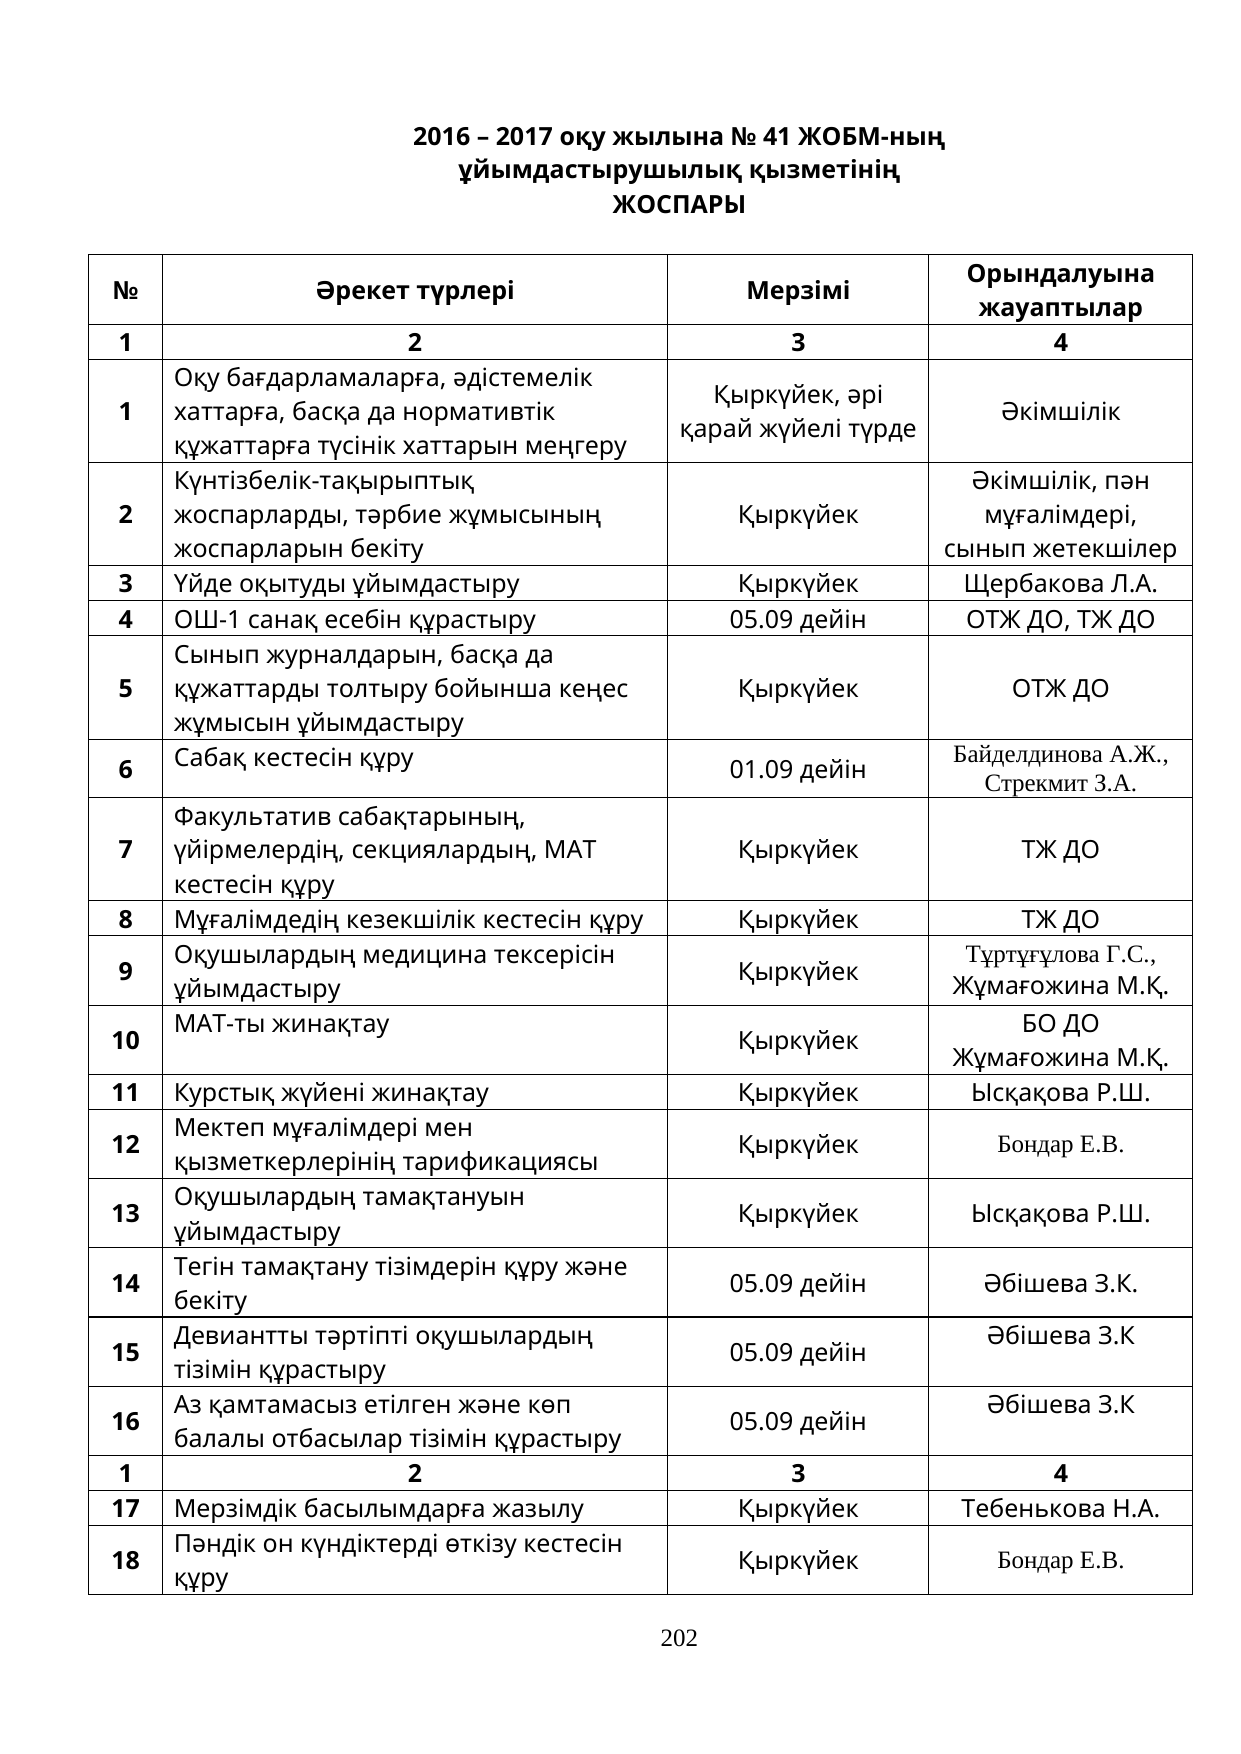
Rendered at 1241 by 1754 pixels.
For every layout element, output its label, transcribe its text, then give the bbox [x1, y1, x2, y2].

table_cell Әкімшілік [929, 360, 1192, 462]
table_cell 16 [89, 1387, 162, 1455]
table_cell Күнтізбелік-тақырыптық жоспарларды, тәрбие жұмысының жоспарларын бекіту [163, 463, 667, 565]
table_cell Қыркүйек [668, 1110, 928, 1178]
table_cell 4 [929, 1456, 1192, 1490]
table_cell 14 [89, 1248, 162, 1316]
table_header Орындалуына жауаптылар [929, 255, 1192, 323]
table_cell Қыркүйек [668, 1006, 928, 1074]
table_cell 1 [89, 1456, 162, 1490]
table_cell 1 [89, 360, 162, 462]
table_cell Әбішева З.К [929, 1318, 1192, 1386]
table_cell Курстық жүйені жинақтау [163, 1075, 667, 1109]
table_cell Оқушылардың тамақтануын ұйымдастыру [163, 1179, 667, 1247]
table_cell Қыркүйек, әрі қарай жүйелі түрде [668, 360, 928, 462]
table_cell Мұғалімдедің кезекшілік кестесін құру [163, 901, 667, 935]
table_cell Пәндік он күндіктерді өткізу кестесін құру [163, 1526, 667, 1594]
table_cell 01.09 дейін [668, 740, 928, 797]
table_cell 3 [668, 1456, 928, 1490]
table_cell Сынып журналдарын, басқа да құжаттарды толтыру бойынша кеңес жұмысын ұйымдастыру [163, 636, 667, 738]
table_cell 11 [89, 1075, 162, 1109]
text 2016 – 2017 оқу жылына № 41 ЖОБМ-ның [177, 118, 1181, 152]
table_cell Қыркүйек [668, 901, 928, 935]
table_cell 10 [89, 1006, 162, 1074]
table_cell 6 [89, 740, 162, 797]
table_cell Оқушылардың медицина тексерісін ұйымдастыру [163, 936, 667, 1004]
table_cell 4 [89, 601, 162, 635]
table_cell Әбішева З.К [929, 1387, 1192, 1455]
table_cell Қыркүйек [668, 1075, 928, 1109]
table_cell Тебенькова Н.А. [929, 1491, 1192, 1525]
table_cell 5 [89, 636, 162, 738]
table_cell Тегін тамақтану тізімдерін құру және бекіту [163, 1248, 667, 1316]
text ұйымдастырушылық қызметінің [177, 152, 1181, 186]
table_header № [89, 255, 162, 323]
table_cell Тұртұғұлова Г.С., Жұмағожина М.Қ. [929, 936, 1192, 1004]
table_cell МАТ-ты жинақтау [163, 1006, 667, 1074]
table_cell Факультатив сабақтарының, үйірмелердің, секциялардың, МАТ кестесін құру [163, 798, 667, 900]
table_cell 8 [89, 901, 162, 935]
table_cell Мерзімдік басылымдарға жазылу [163, 1491, 667, 1525]
table_cell ТЖ ДО [929, 798, 1192, 900]
table_cell 18 [89, 1526, 162, 1594]
table_cell 05.09 дейін [668, 1387, 928, 1455]
table_header Мерзімі [668, 255, 928, 323]
table_cell 7 [89, 798, 162, 900]
table_cell Оқу бағдарламаларға, әдістемелік хаттарға, басқа да нормативтік құжаттарға түсінік хаттарын меңгеру [163, 360, 667, 462]
table_cell ОТЖ ДО [929, 636, 1192, 738]
table_cell 15 [89, 1318, 162, 1386]
table_cell 13 [89, 1179, 162, 1247]
table_cell Қыркүйек [668, 1526, 928, 1594]
table_cell 9 [89, 936, 162, 1004]
text ЖОСПАРЫ [177, 186, 1181, 220]
table_cell 2 [163, 325, 667, 359]
table_header Әрекет түрлері [163, 255, 667, 323]
table_cell Қыркүйек [668, 463, 928, 565]
table_cell БО ДО Жұмағожина М.Қ. [929, 1006, 1192, 1074]
table_cell Девиантты тәртіпті оқушылардың тізімін құрастыру [163, 1318, 667, 1386]
table_cell 05.09 дейін [668, 601, 928, 635]
table_cell Қыркүйек [668, 936, 928, 1004]
table_cell ОШ-1 санақ есебін құрастыру [163, 601, 667, 635]
table_cell Сабақ кестесін құру [163, 740, 667, 797]
table_cell Қыркүйек [668, 1491, 928, 1525]
table_cell 2 [89, 463, 162, 565]
table_cell 05.09 дейін [668, 1248, 928, 1316]
table_cell Қыркүйек [668, 798, 928, 900]
table_cell 12 [89, 1110, 162, 1178]
table_cell Ысқақова Р.Ш. [929, 1075, 1192, 1109]
table_cell Аз қамтамасыз етілген және көп балалы отбасылар тізімін құрастыру [163, 1387, 667, 1455]
table_cell Мектеп мұғалімдері мен қызметкерлерінің тарификациясы [163, 1110, 667, 1178]
table_cell Байделдинова А.Ж., Стрекмит З.А. [929, 740, 1192, 797]
table_cell Қыркүйек [668, 636, 928, 738]
table_cell 3 [89, 566, 162, 600]
table_cell 17 [89, 1491, 162, 1525]
table_cell 05.09 дейін [668, 1318, 928, 1386]
table_cell 2 [163, 1456, 667, 1490]
table_cell 4 [929, 325, 1192, 359]
table_cell 1 [89, 325, 162, 359]
table_cell Қыркүйек [668, 1179, 928, 1247]
table_cell Үйде оқытуды ұйымдастыру [163, 566, 667, 600]
table_cell Щербакова Л.А. [929, 566, 1192, 600]
table_cell ОТЖ ДО, ТЖ ДО [929, 601, 1192, 635]
table_cell Бондар Е.В. [929, 1526, 1192, 1594]
table_cell Бондар Е.В. [929, 1110, 1192, 1178]
table_cell 3 [668, 325, 928, 359]
table_cell Ысқақова Р.Ш. [929, 1179, 1192, 1247]
table_cell Әбішева З.К. [929, 1248, 1192, 1316]
table_cell Әкімшілік, пән мұғалімдері, сынып жетекшілер [929, 463, 1192, 565]
table_cell Қыркүйек [668, 566, 928, 600]
table_cell ТЖ ДО [929, 901, 1192, 935]
